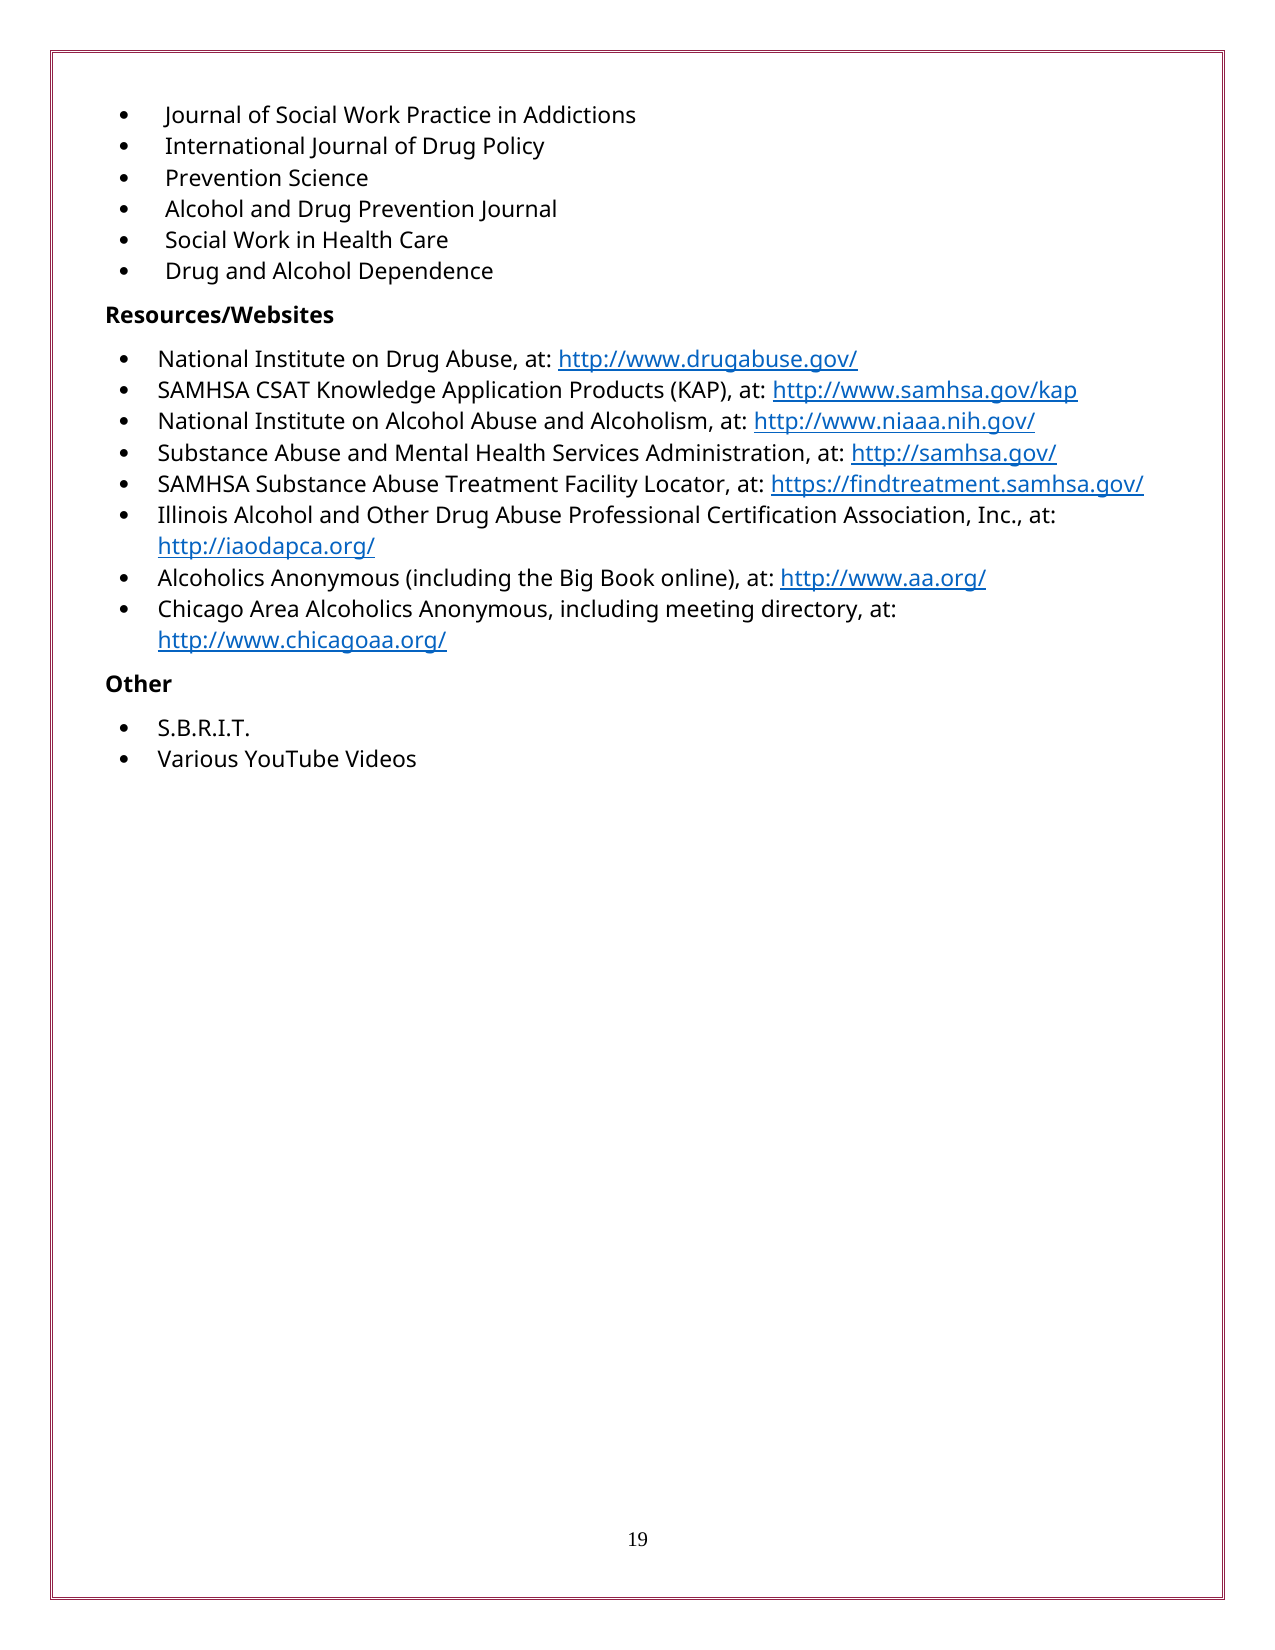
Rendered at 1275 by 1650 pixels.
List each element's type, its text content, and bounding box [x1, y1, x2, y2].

list Alcohol and Drug Prevention Journal [120, 193, 1170, 224]
list Social Work in Health Care [120, 224, 1170, 255]
list International Journal of Drug Policy [120, 130, 1170, 162]
list National Institute on Drug Abuse, at: http://www.drugabuse.gov/ [120, 343, 1170, 374]
text Resources/Websites [105, 299, 1170, 330]
list SAMHSA CSAT Knowledge Application Products (KAP), at: http://www.samhsa.gov/kap [120, 374, 1170, 405]
list National Institute on Alcohol Abuse and Alcoholism, at: http://www.niaaa.nih.gov/ [120, 405, 1170, 437]
list Journal of Social Work Practice in Addictions [120, 99, 1170, 130]
list Prevention Science [120, 162, 1170, 193]
list Various YouTube Videos [120, 743, 1170, 774]
list Chicago Area Alcoholics Anonymous, including meeting directory, at: http://www.chicagoaa.org/ [120, 593, 1170, 655]
list Alcoholics Anonymous (including the Big Book online), at: http://www.aa.org/ [120, 562, 1170, 593]
list SAMHSA Substance Abuse Treatment Facility Locator, at: https://findtreatment.samhsa.gov/ [120, 468, 1170, 499]
list S.B.R.I.T. [120, 712, 1170, 743]
list Drug and Alcohol Dependence [120, 255, 1170, 287]
text Other [105, 668, 1170, 699]
list Illinois Alcohol and Other Drug Abuse Professional Certification Association, Inc., at: http://iaodapca.org/ [120, 499, 1170, 562]
list Substance Abuse and Mental Health Services Administration, at: http://samhsa.gov/ [120, 437, 1170, 468]
